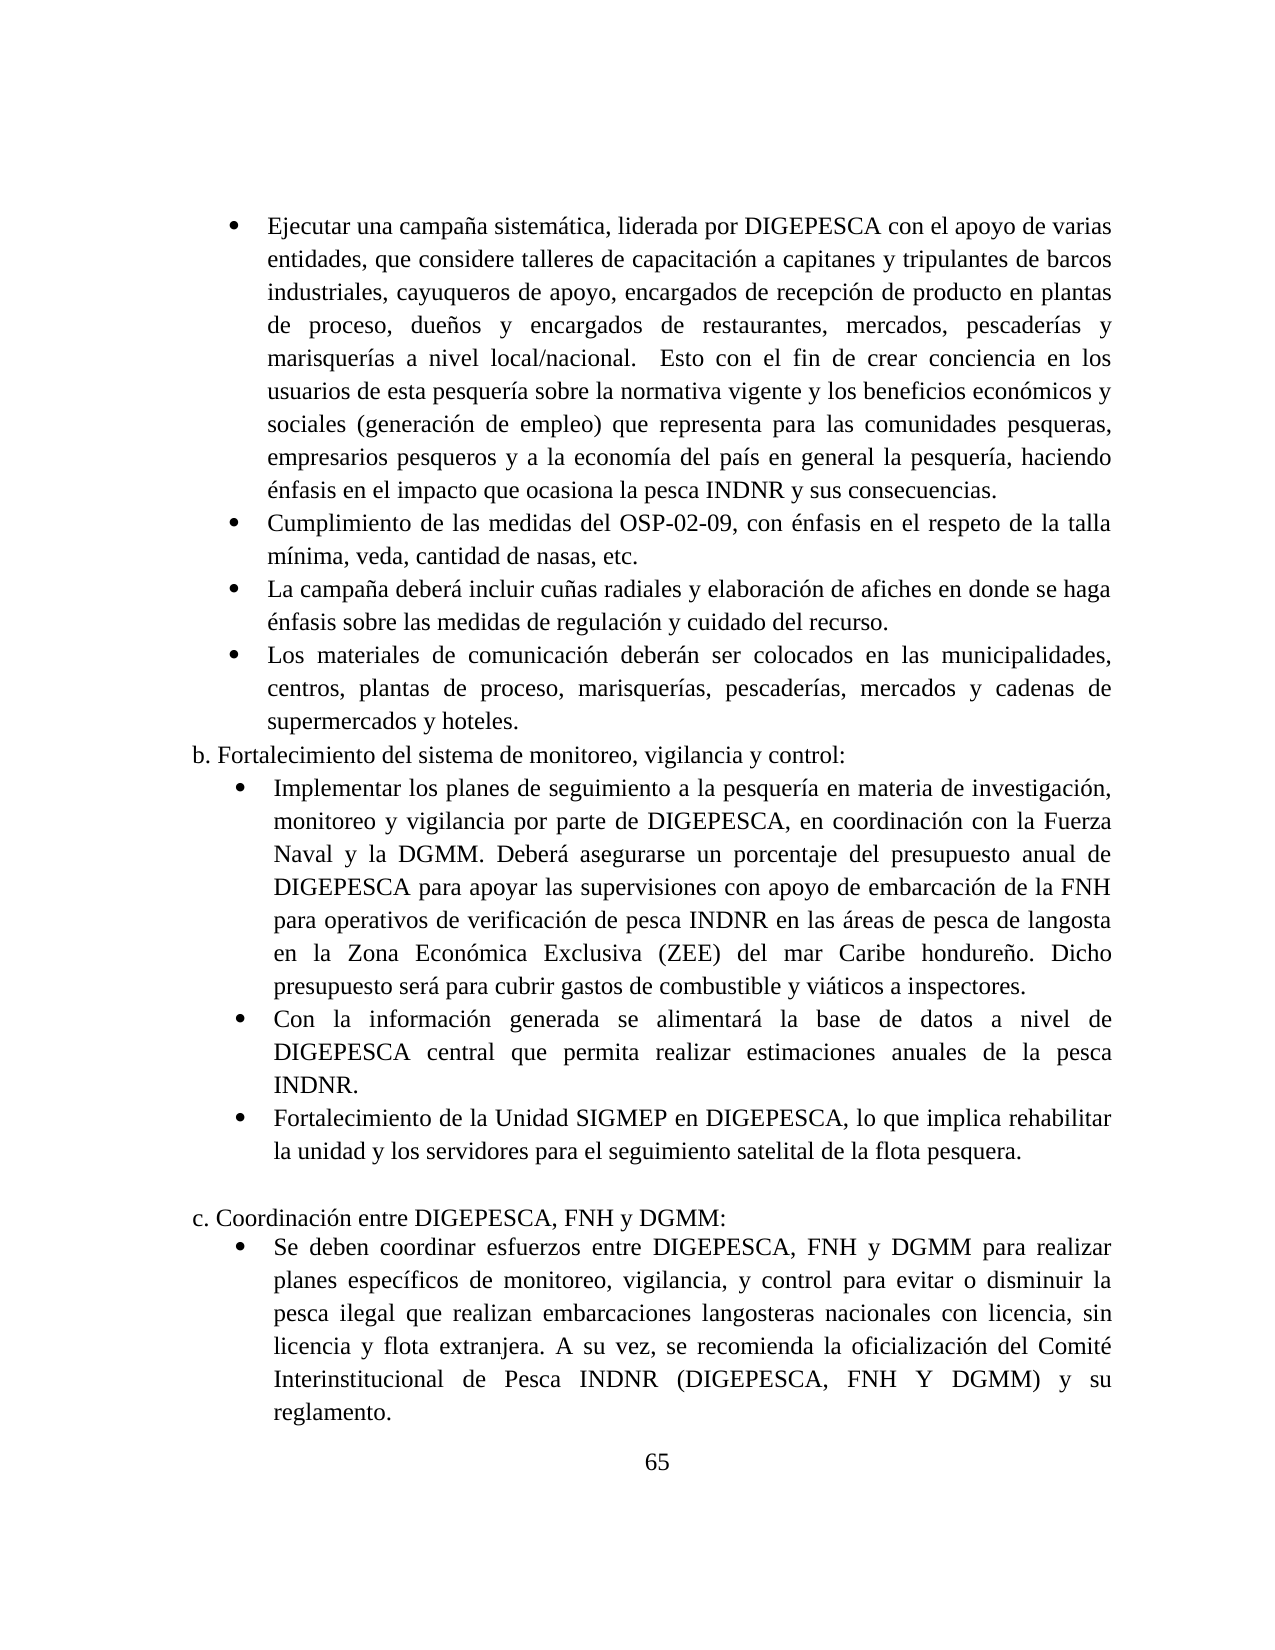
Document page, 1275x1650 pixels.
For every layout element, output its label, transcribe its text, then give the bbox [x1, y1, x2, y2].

list Se deben coordinar esfuerzos entre DIGEPESCA, FNH y DGMM para realizar planes específicos de monitoreo, vigilancia, y control para evitar o disminuir la pesca ilegal que realizan embarcaciones langosteras nacionales con licencia, sin licencia y flota extranjera. A su vez, se recomienda la oficialización del Comité Interinstitucional de Pesca INDNR (DIGEPESCA, FNH Y DGMM) y su reglamento. [236, 1232, 1112, 1426]
list Cumplimiento de las medidas del OSP-02-09, con énfasis en el respeto de la talla mínima, veda, cantidad de nasas, etc. [229, 508, 1112, 570]
text c. Coordinación entre DIGEPESCA, FNH y DGMM: [192, 1203, 1122, 1232]
list Los materiales de comunicación deberán ser colocados en las municipalidades, centros, plantas de proceso, marisquerías, pescaderías, mercados y cadenas de supermercados y hoteles. [229, 640, 1112, 735]
list La campaña deberá incluir cuñas radiales y elaboración de afiches en donde se haga énfasis sobre las medidas de regulación y cuidado del recurso. [229, 574, 1112, 636]
list Con la información generada se alimentará la base de datos a nivel de DIGEPESCA central que permita realizar estimaciones anuales de la pesca INDNR. [236, 1004, 1112, 1099]
list Fortalecimiento de la Unidad SIGMEP en DIGEPESCA, lo que implica rehabilitar la unidad y los servidores para el seguimiento satelital de la flota pesquera. [236, 1103, 1112, 1165]
text b. Fortalecimiento del sistema de monitoreo, vigilancia y control: [192, 740, 1112, 768]
list Ejecutar una campaña sistemática, liderada por DIGEPESCA con el apoyo de varias entidades, que considere talleres de capacitación a capitanes y tripulantes de barcos industriales, cayuqueros de apoyo, encargados de recepción de producto en plantas de proceso, dueños y encargados de restaurantes, mercados, pescaderías y marisquerías a nivel local/nacional. Esto con el fin de crear conciencia en los usuarios de esta pesquería sobre la normativa vigente y los beneficios económicos y sociales (generación de empleo) que representa para las comunidades pesqueras, empresarios pesqueros y a la economía del país en general la pesquería, haciendo énfasis en el impacto que ocasiona la pesca INDNR y sus consecuencias. [229, 211, 1112, 504]
list Implementar los planes de seguimiento a la pesquería en materia de investigación, monitoreo y vigilancia por parte de DIGEPESCA, en coordinación con la Fuerza Naval y la DGMM. Deberá asegurarse un porcentaje del presupuesto anual de DIGEPESCA para apoyar las supervisiones con apoyo de embarcación de la FNH para operativos de verificación de pesca INDNR en las áreas de pesca de langosta en la Zona Económica Exclusiva (ZEE) del mar Caribe hondureño. Dicho presupuesto será para cubrir gastos de combustible y viáticos a inspectores. [236, 773, 1112, 1000]
